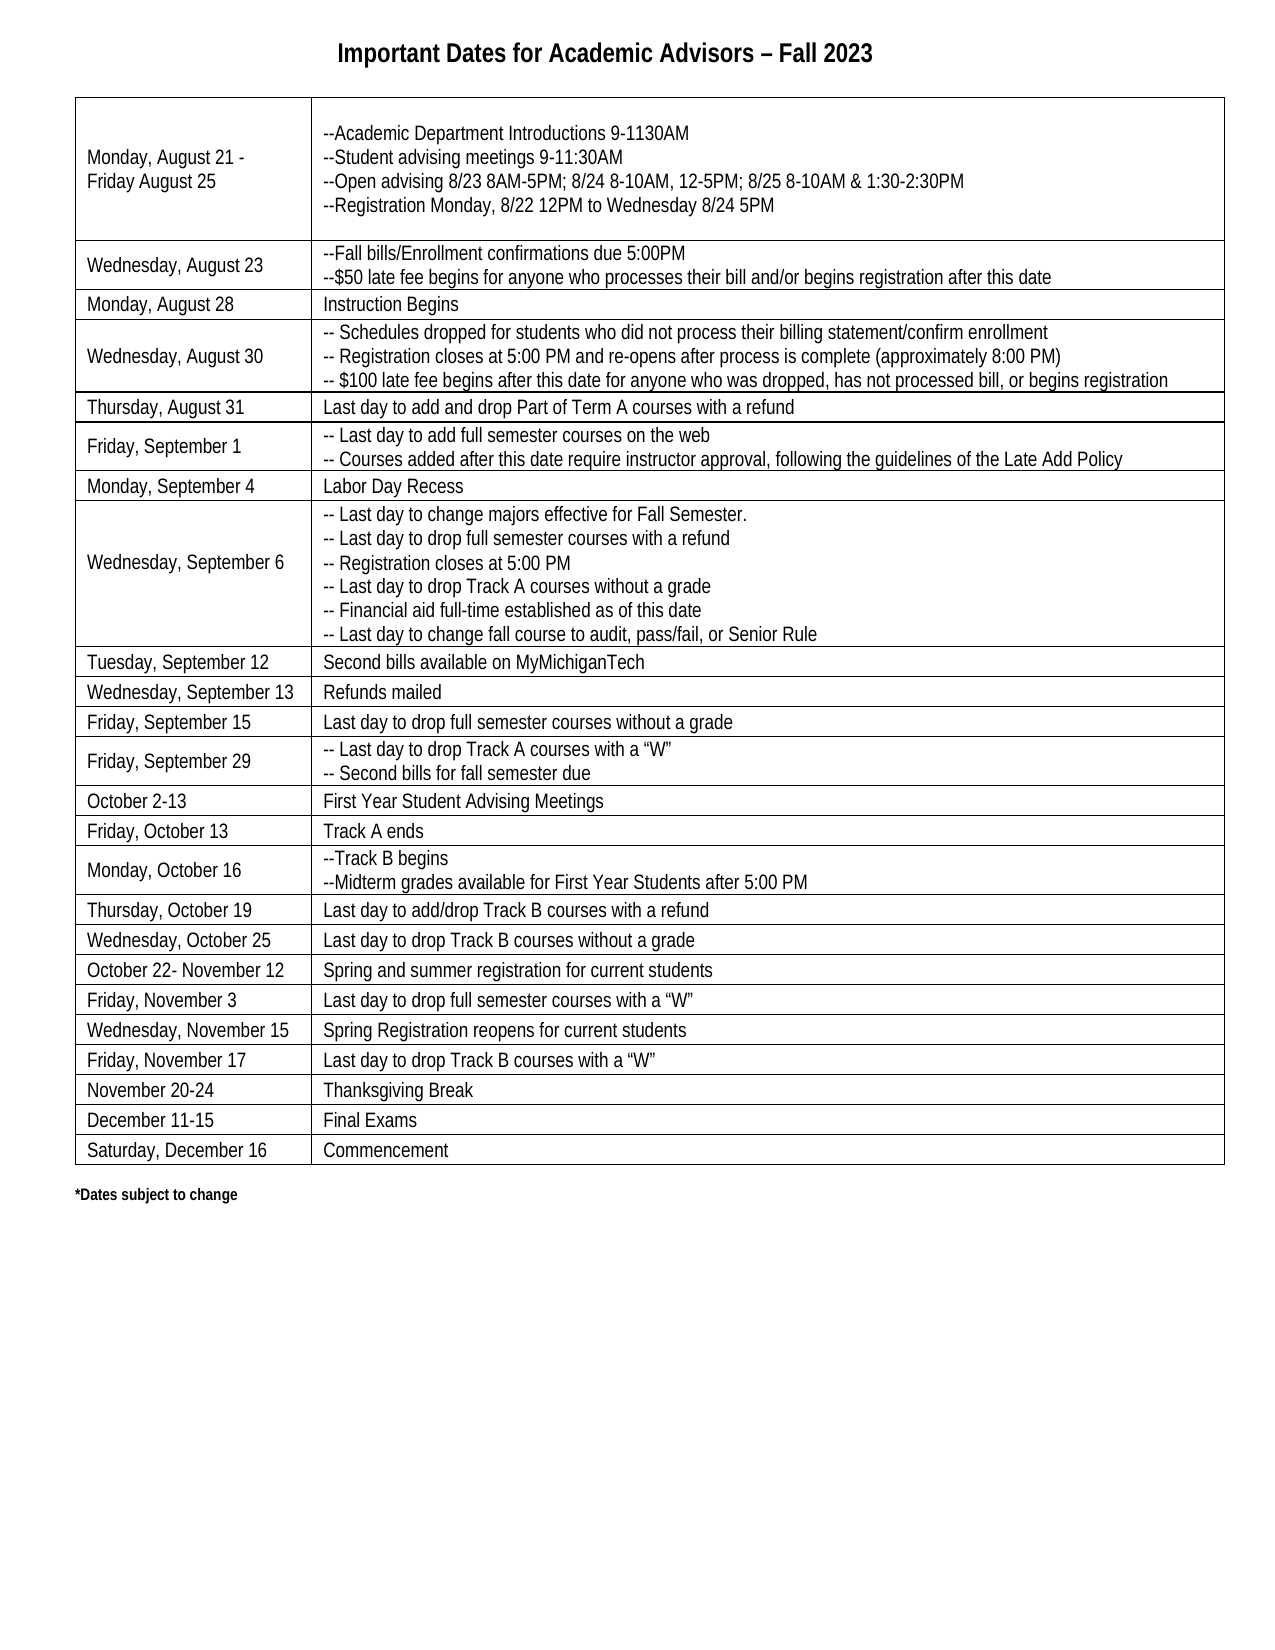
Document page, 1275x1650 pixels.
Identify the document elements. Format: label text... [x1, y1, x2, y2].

table_cell Thanksgiving Break [312, 1075, 1224, 1104]
text *Dates subject to change [75, 1184, 1200, 1203]
table_cell Friday, September 29 [76, 737, 311, 785]
table_cell October 22- November 12 [76, 955, 311, 984]
table_cell -- Last day to add full semester courses on the web -- Courses added after this date require instructor approval, following the guidelines of the Late Add Policy [312, 423, 1224, 470]
table_cell November 20-24 [76, 1075, 311, 1104]
table_cell --Fall bills/Enrollment confirmations due 5:00PM --$50 late fee begins for anyone who processes their bill and/or begins registration after this date [312, 241, 1224, 288]
table_cell Monday, August 28 [76, 290, 311, 318]
table_cell Friday, November 17 [76, 1045, 311, 1074]
table_cell Monday, September 4 [76, 471, 311, 500]
table_cell October 2-13 [76, 786, 311, 815]
table_cell -- Last day to drop Track A courses with a “W” -- Second bills for fall semester due [312, 737, 1224, 785]
table_cell First Year Student Advising Meetings [312, 786, 1224, 815]
table_cell Last day to add and drop Part of Term A courses with a refund [312, 393, 1224, 421]
table_cell Spring Registration reopens for current students [312, 1015, 1224, 1044]
table_cell Thursday, October 19 [76, 895, 311, 924]
table_cell Tuesday, September 12 [76, 647, 311, 676]
table_cell Thursday, August 31 [76, 393, 311, 421]
table_cell --Track B begins --Midterm grades available for First Year Students after 5:00 PM [312, 846, 1224, 894]
table_cell Wednesday, October 25 [76, 925, 311, 954]
table_cell Friday, September 15 [76, 707, 311, 736]
table_cell -- Registration closes at 5:00 PM -- Last day to drop Track A courses without a grade -- Financial aid full-time established as of this date -- Last day to change fall course to audit, pass/fail, or Senior Rule [312, 549, 1224, 646]
table_cell Saturday, December 16 [76, 1135, 311, 1164]
table_cell Instruction Begins [312, 290, 1224, 318]
table_cell Wednesday, August 30 [76, 320, 311, 391]
table_cell Wednesday, September 13 [76, 677, 311, 706]
table_header Monday, August 21 - Friday August 25 [76, 98, 311, 239]
table_cell Friday, November 3 [76, 985, 311, 1014]
table_cell Last day to add/drop Track B courses with a refund [312, 895, 1224, 924]
table_cell Friday, October 13 [76, 816, 311, 845]
table_cell Wednesday, September 6 [76, 501, 311, 646]
table_cell Monday, October 16 [76, 846, 311, 894]
table_cell Track A ends [312, 816, 1224, 845]
table_cell Wednesday, November 15 [76, 1015, 311, 1044]
table_cell Wednesday, August 23 [76, 241, 311, 288]
table_cell Refunds mailed [312, 677, 1224, 706]
table_cell Commencement [312, 1135, 1224, 1164]
table_cell Last day to drop Track B courses without a grade [312, 925, 1224, 954]
table_cell Last day to drop full semester courses without a grade [312, 707, 1224, 736]
table_cell December 11-15 [76, 1105, 311, 1134]
table_cell Last day to drop Track B courses with a “W” [312, 1045, 1224, 1074]
table_cell Labor Day Recess [312, 471, 1224, 500]
table_cell -- Schedules dropped for students who did not process their billing statement/confirm enrollment -- Registration closes at 5:00 PM and re-opens after process is complete (approximately 8:00 PM) -- $100 late fee begins after this date for anyone who was dropped, has not processed bill, or begins registration [312, 320, 1224, 391]
table_cell -- Last day to change majors effective for Fall Semester. -- Last day to drop full semester courses with a refund [312, 501, 1224, 549]
table_cell Last day to drop full semester courses with a “W” [312, 985, 1224, 1014]
table_header --Academic Department Introductions 9-1130AM --Student advising meetings 9-11:30AM --Open advising 8/23 8AM-5PM; 8/24 8-10AM, 12-5PM; 8/25 8-10AM & 1:30-2:30PM --Registration Monday, 8/22 12PM to Wednesday 8/24 5PM [312, 98, 1224, 239]
table_cell Final Exams [312, 1105, 1224, 1134]
table_cell Friday, September 1 [76, 423, 311, 470]
text Important Dates for Academic Advisors – Fall 2023 [75, 37, 1200, 68]
table_cell Spring and summer registration for current students [312, 955, 1224, 984]
table_cell Second bills available on MyMichiganTech [312, 647, 1224, 676]
